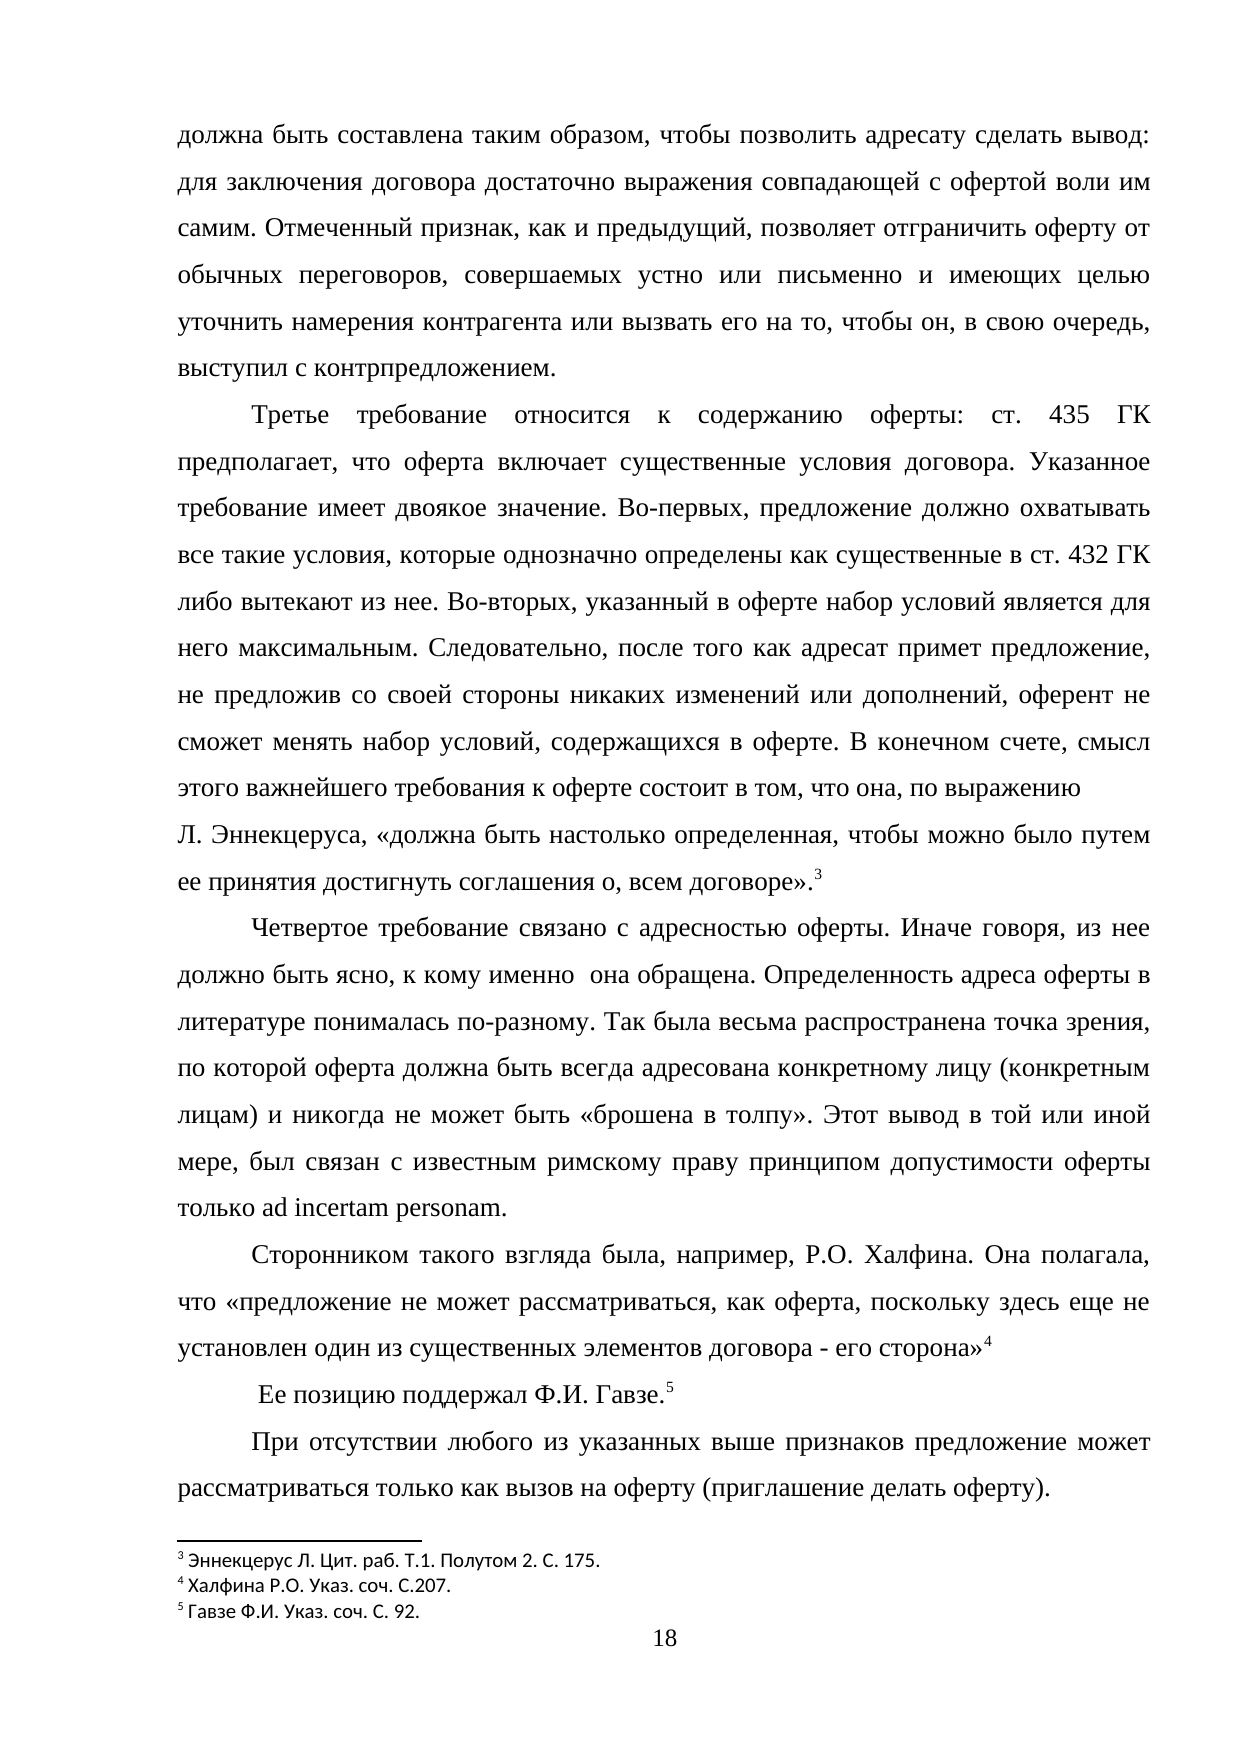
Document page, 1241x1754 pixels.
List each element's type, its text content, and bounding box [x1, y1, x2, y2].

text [177, 118, 1152, 383]
text При отсутствии любого из указанных выше признаков предложение может рассматриваться только как вызов на оферту (приглашение делать оферту). [177, 1425, 1152, 1503]
text Третье требование относится к содержанию оферты: ст. 435 ГК предполагает, что оферта включает существенные условия договора. Указанное требование имеет двоякое значение. Во-первых, предложение должно охватывать все такие условия, которые однозначно определены как существенные в ст. 432 ГК либо вытекают из нее. Во-вторых, указанный в оферте набор условий является для него максимальным. Следовательно, после того как адресат примет предложение, не предложив со своей стороны никаких изменений или дополнений, оферент не сможет менять набор условий, содержащихся в оферте. В конечном счете, смысл этого важнейшего требования к оферте состоит в том, что она, по выражению [177, 398, 1152, 803]
text Ее позицию поддержал Ф.И. Гавзе. [177, 1378, 1152, 1409]
text Сторонником такого взгляда была, например, P.O. Халфина. Она полагала, что «предложение не может рассматриваться, как оферта, поскольку здесь еще не установлен один из существенных элементов договора - его сторона» [177, 1238, 1152, 1363]
text Четвертое требование связано с адресностью оферты. Иначе говоря, из нее должно быть ясно, к кому именно она обращена. Определенность адреса оферты в литературе понималась по-разному. Так была весьма распространена точка зрения, по которой оферта должна быть всегда адресована конкретному лицу (конкретным лицам) и никогда не может быть «брошена в толпу». Этот вывод в той или иной мере, был связан с известным римскому праву принципом допустимости оферты только ad incertam personam. [177, 911, 1152, 1223]
text Л. Эннекцеруса, «должна быть настолько определенная, чтобы можно было путем ее принятия достигнуть соглашения о, всем договоре». [177, 818, 1152, 896]
